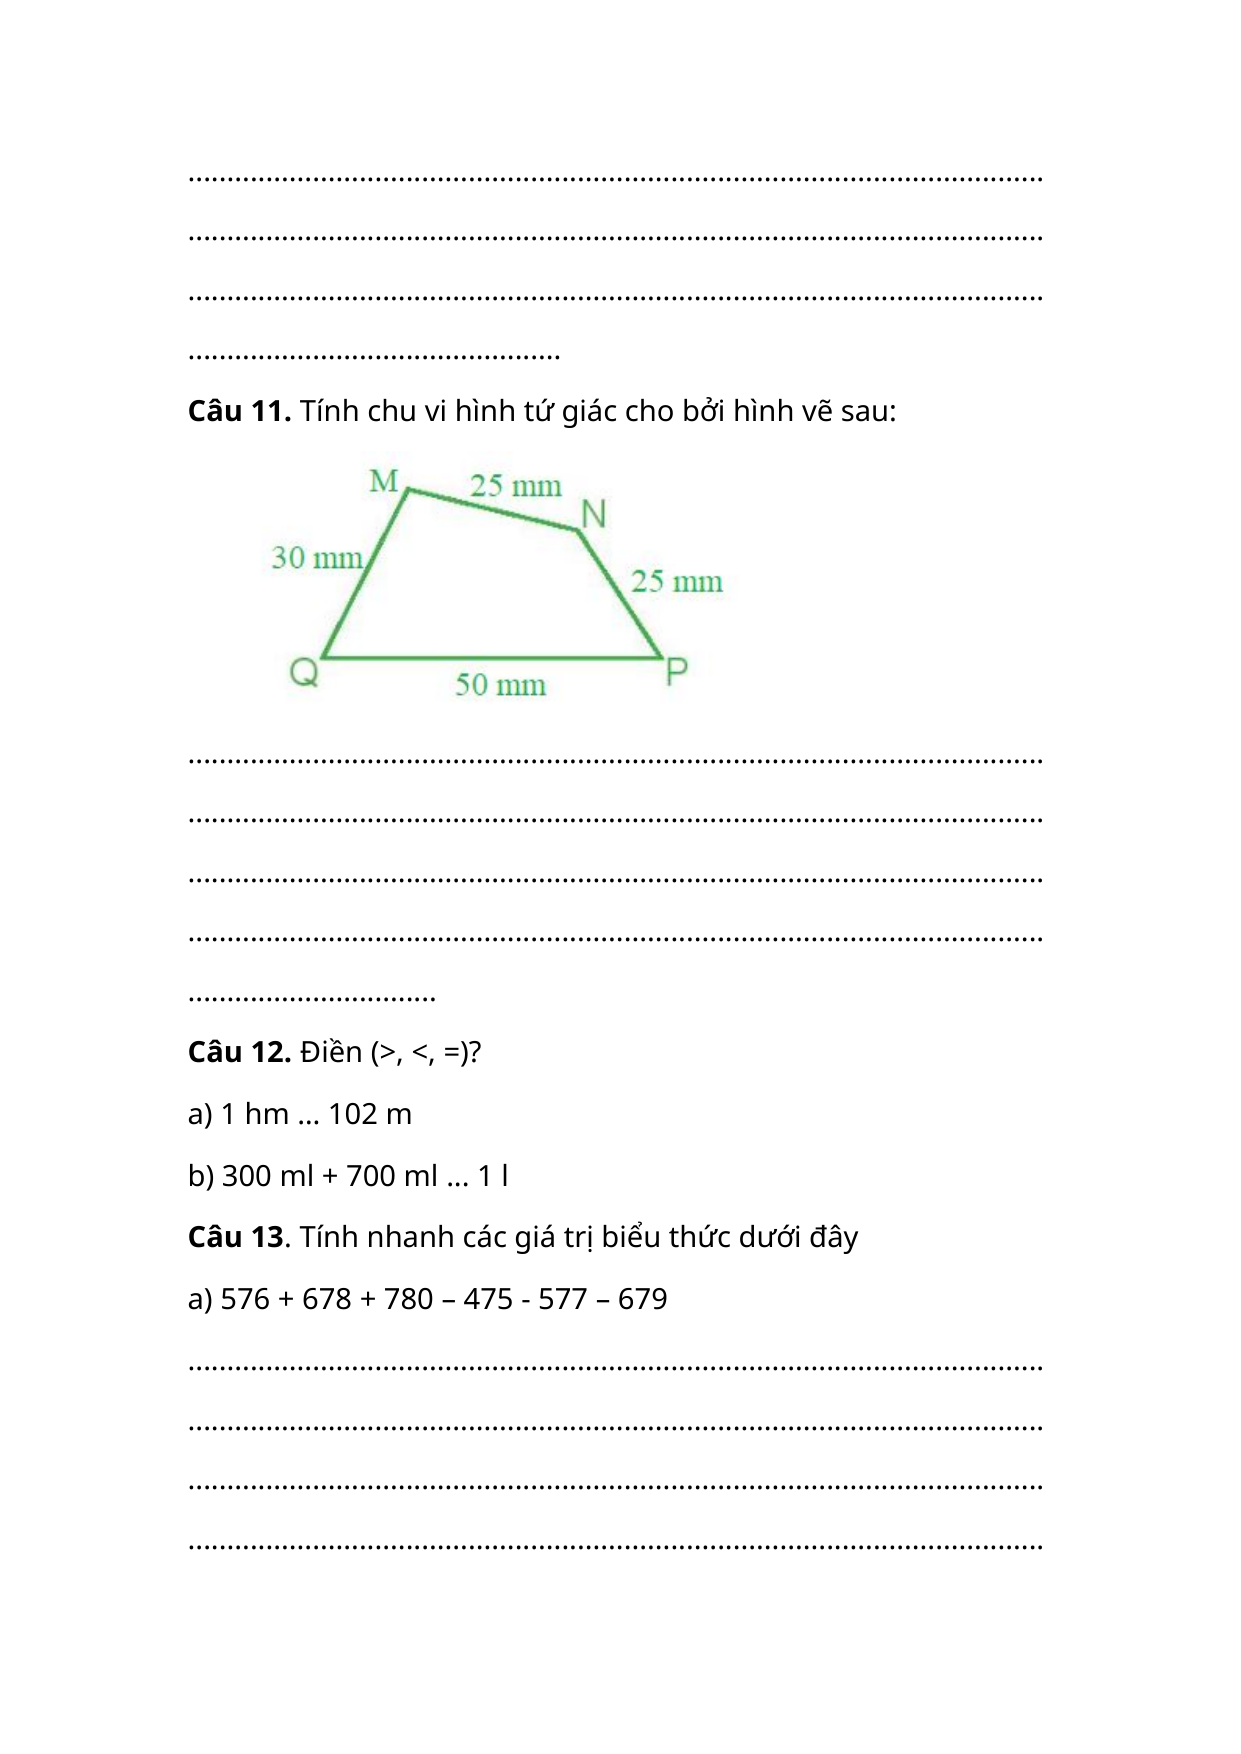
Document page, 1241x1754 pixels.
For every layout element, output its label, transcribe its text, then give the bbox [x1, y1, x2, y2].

text a) 576 + 678 + 780 – 475 - 577 – 679 [187, 1278, 1053, 1318]
text Câu 13. Tính nhanh các giá trị biểu thức dưới đây [187, 1216, 1053, 1256]
text ........................................................................................................................................................................................................................................................................................................................................................................................................................................................................................ [187, 732, 1053, 1010]
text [187, 1339, 1053, 1558]
text b) 300 ml + 700 ml ... 1 l [187, 1155, 1053, 1194]
text a) 1 hm … 102 m [187, 1093, 1053, 1133]
text Câu 11. Tính chu vi hình tứ giác cho bởi hình vẽ sau: [187, 390, 1053, 430]
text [187, 150, 1053, 368]
text Câu 12. Điền (>, <, =)? [187, 1032, 1053, 1071]
picture [187, 451, 772, 716]
